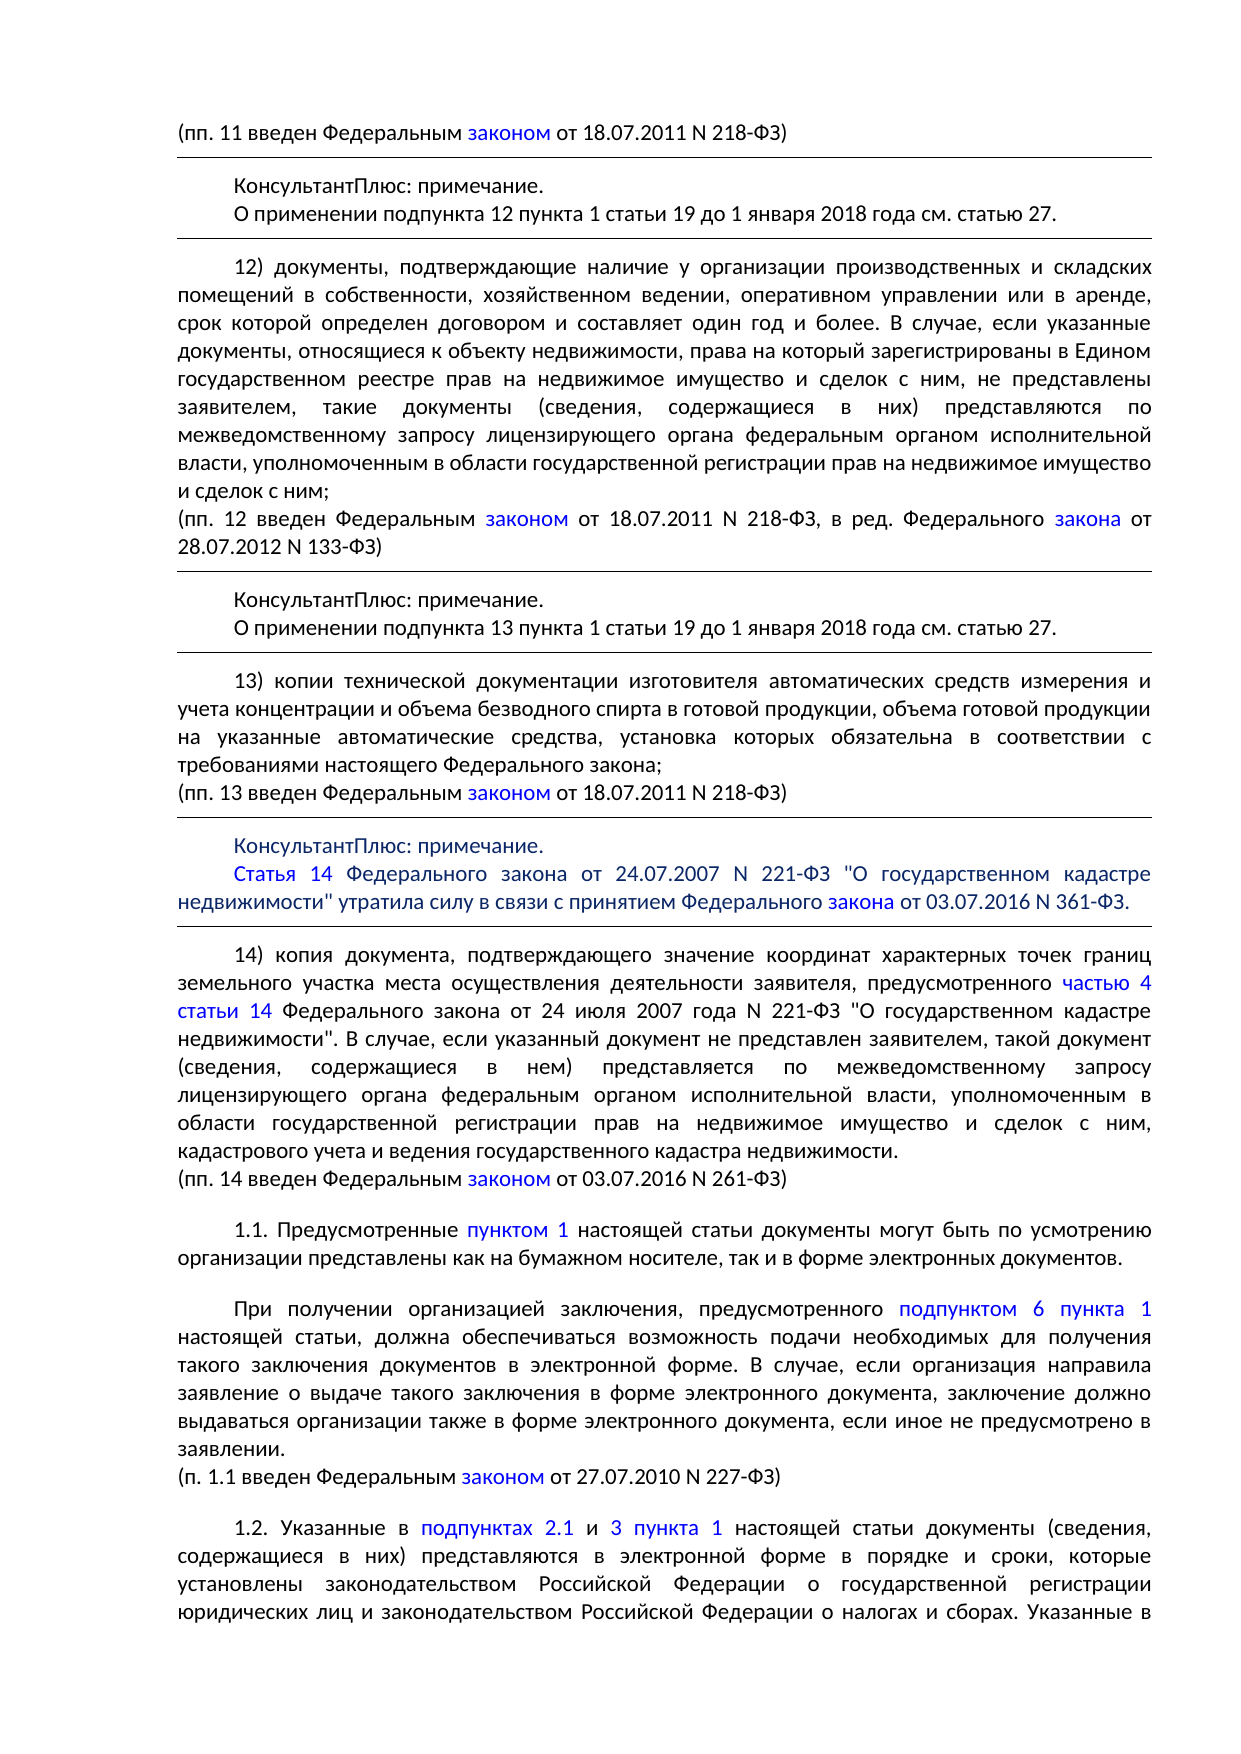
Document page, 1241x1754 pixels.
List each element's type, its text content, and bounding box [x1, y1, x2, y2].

text (пп. 13 введен Федеральным законом от 18.07.2011 N 218-ФЗ) [177, 778, 1152, 806]
text (пп. 12 введен Федеральным законом от 18.07.2011 N 218-ФЗ, в ред. Федерального закона от 28.07.2012 N 133-ФЗ) [177, 504, 1152, 560]
text (пп. 14 введен Федеральным законом от 03.07.2016 N 261-ФЗ) [177, 1164, 1152, 1192]
text О применении подпункта 13 пункта 1 статьи 19 до 1 января 2018 года см. статью 27. [177, 613, 1152, 641]
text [177, 1513, 1152, 1625]
text При получении организацией заключения, предусмотренного подпунктом 6 пункта 1 настоящей статьи, должна обеспечиваться возможность подачи необходимых для получения такого заключения документов в электронной форме. В случае, если организация направила заявление о выдаче такого заключения в форме электронного документа, заключение должно выдаваться организации также в форме электронного документа, если иное не предусмотрено в заявлении. [177, 1294, 1152, 1462]
text Статья 14 Федерального закона от 24.07.2007 N 221-ФЗ "О государственном кадастре недвижимости" утратила силу в связи с принятием Федерального закона от 03.07.2016 N 361-ФЗ. [177, 859, 1152, 915]
text КонсультантПлюс: примечание. [177, 171, 1152, 199]
text КонсультантПлюс: примечание. [177, 585, 1152, 613]
text 14) копия документа, подтверждающего значение координат характерных точек границ земельного участка места осуществления деятельности заявителя, предусмотренного частью 4 статьи 14 Федерального закона от 24 июля 2007 года N 221-ФЗ "О государственном кадастре недвижимости". В случае, если указанный документ не представлен заявителем, такой документ (сведения, содержащиеся в нем) представляется по межведомственному запросу лицензирующего органа федеральным органом исполнительной власти, уполномоченным в области государственной регистрации прав на недвижимое имущество и сделок с ним, кадастрового учета и ведения государственного кадастра недвижимости. [177, 940, 1152, 1164]
text (п. 1.1 введен Федеральным законом от 27.07.2010 N 227-ФЗ) [177, 1462, 1152, 1490]
text 12) документы, подтверждающие наличие у организации производственных и складских помещений в собственности, хозяйственном ведении, оперативном управлении или в аренде, срок которой определен договором и составляет один год и более. В случае, если указанные документы, относящиеся к объекту недвижимости, права на который зарегистрированы в Едином государственном реестре прав на недвижимое имущество и сделок с ним, не представлены заявителем, такие документы (сведения, содержащиеся в них) представляются по межведомственному запросу лицензирующего органа федеральным органом исполнительной власти, уполномоченным в области государственной регистрации прав на недвижимое имущество и сделок с ним; [177, 252, 1152, 504]
text О применении подпункта 12 пункта 1 статьи 19 до 1 января 2018 года см. статью 27. [177, 199, 1152, 227]
text КонсультантПлюс: примечание. [177, 831, 1152, 859]
text 13) копии технической документации изготовителя автоматических средств измерения и учета концентрации и объема безводного спирта в готовой продукции, объема готовой продукции на указанные автоматические средства, установка которых обязательна в соответствии с требованиями настоящего Федерального закона; [177, 666, 1152, 778]
text (пп. 11 введен Федеральным законом от 18.07.2011 N 218-ФЗ) [177, 118, 1152, 146]
text 1.1. Предусмотренные пунктом 1 настоящей статьи документы могут быть по усмотрению организации представлены как на бумажном носителе, так и в форме электронных документов. [177, 1215, 1152, 1271]
